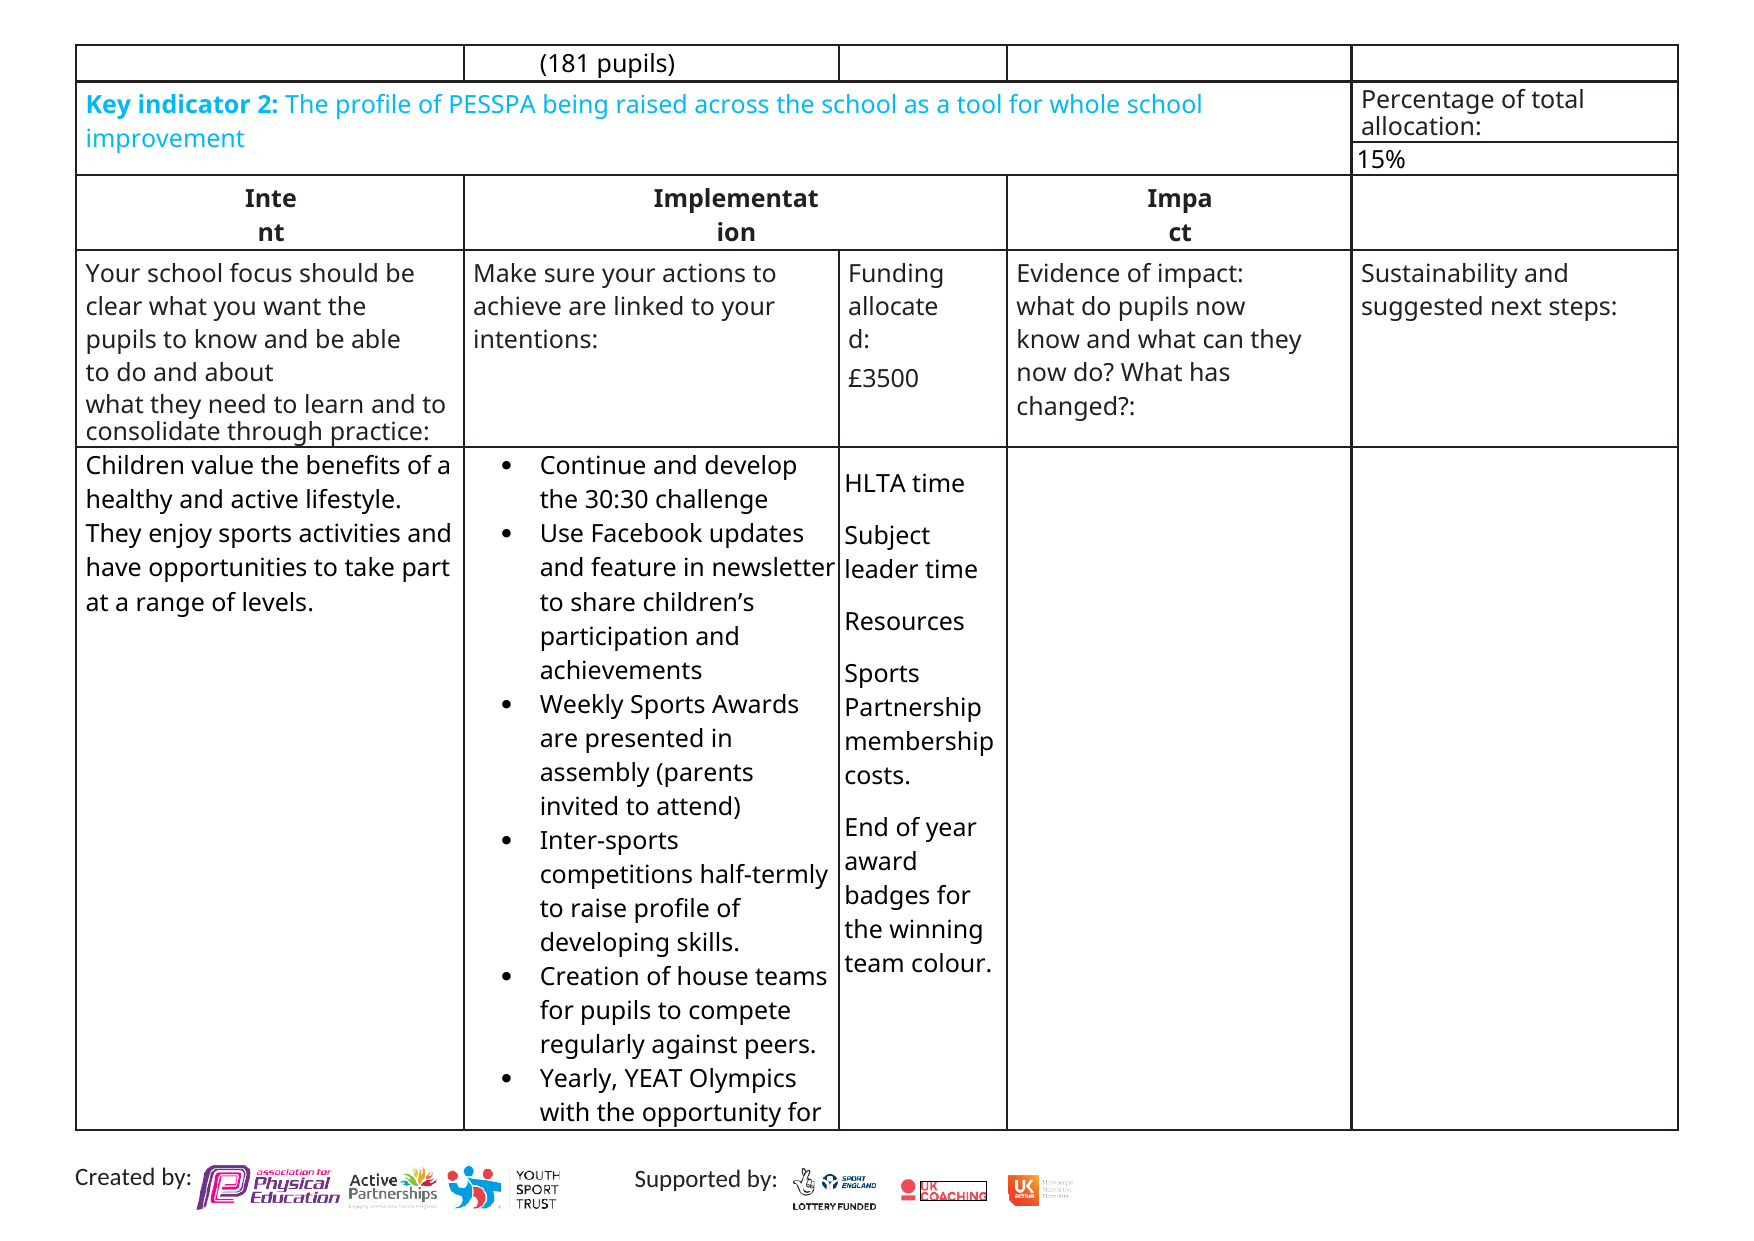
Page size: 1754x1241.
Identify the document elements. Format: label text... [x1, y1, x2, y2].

table_cell [1008, 46, 1350, 80]
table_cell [840, 46, 1006, 80]
table_cell [1008, 448, 1350, 1129]
table_cell 15% [1353, 143, 1677, 174]
table_cell Your school focus should be clear what you want the pupils to know and be able to do and about what they need to learn and to consolidate through practice: [77, 251, 463, 446]
table_cell [1353, 176, 1677, 248]
table_cell Sustainability and suggested next steps: [1353, 251, 1677, 446]
table_cell Intent [77, 176, 463, 248]
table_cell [77, 448, 463, 1129]
table_cell Funding allocated: £3500 [840, 251, 1006, 446]
picture [921, 1182, 986, 1200]
table_cell [1353, 448, 1677, 1129]
picture [793, 1168, 876, 1210]
table_cell Percentage of total allocation: [1353, 83, 1677, 141]
table_cell Key indicator 2: The profile of PESSPA being raised across the school as a tool for whole school improvement [77, 83, 1350, 174]
table_cell Make sure your actions to achieve are linked to your intentions: [465, 251, 838, 446]
table_cell [1353, 46, 1677, 80]
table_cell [77, 46, 463, 80]
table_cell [840, 448, 1006, 1129]
picture [196, 1165, 560, 1210]
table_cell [465, 448, 838, 1129]
picture [1008, 1174, 1073, 1206]
table_cell Evidence of impact: what do pupils now know and what can they now do? What has changed?: [1008, 251, 1350, 446]
table_cell Impact [1008, 176, 1350, 248]
table_cell Implementation [465, 176, 1006, 248]
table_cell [465, 46, 838, 80]
